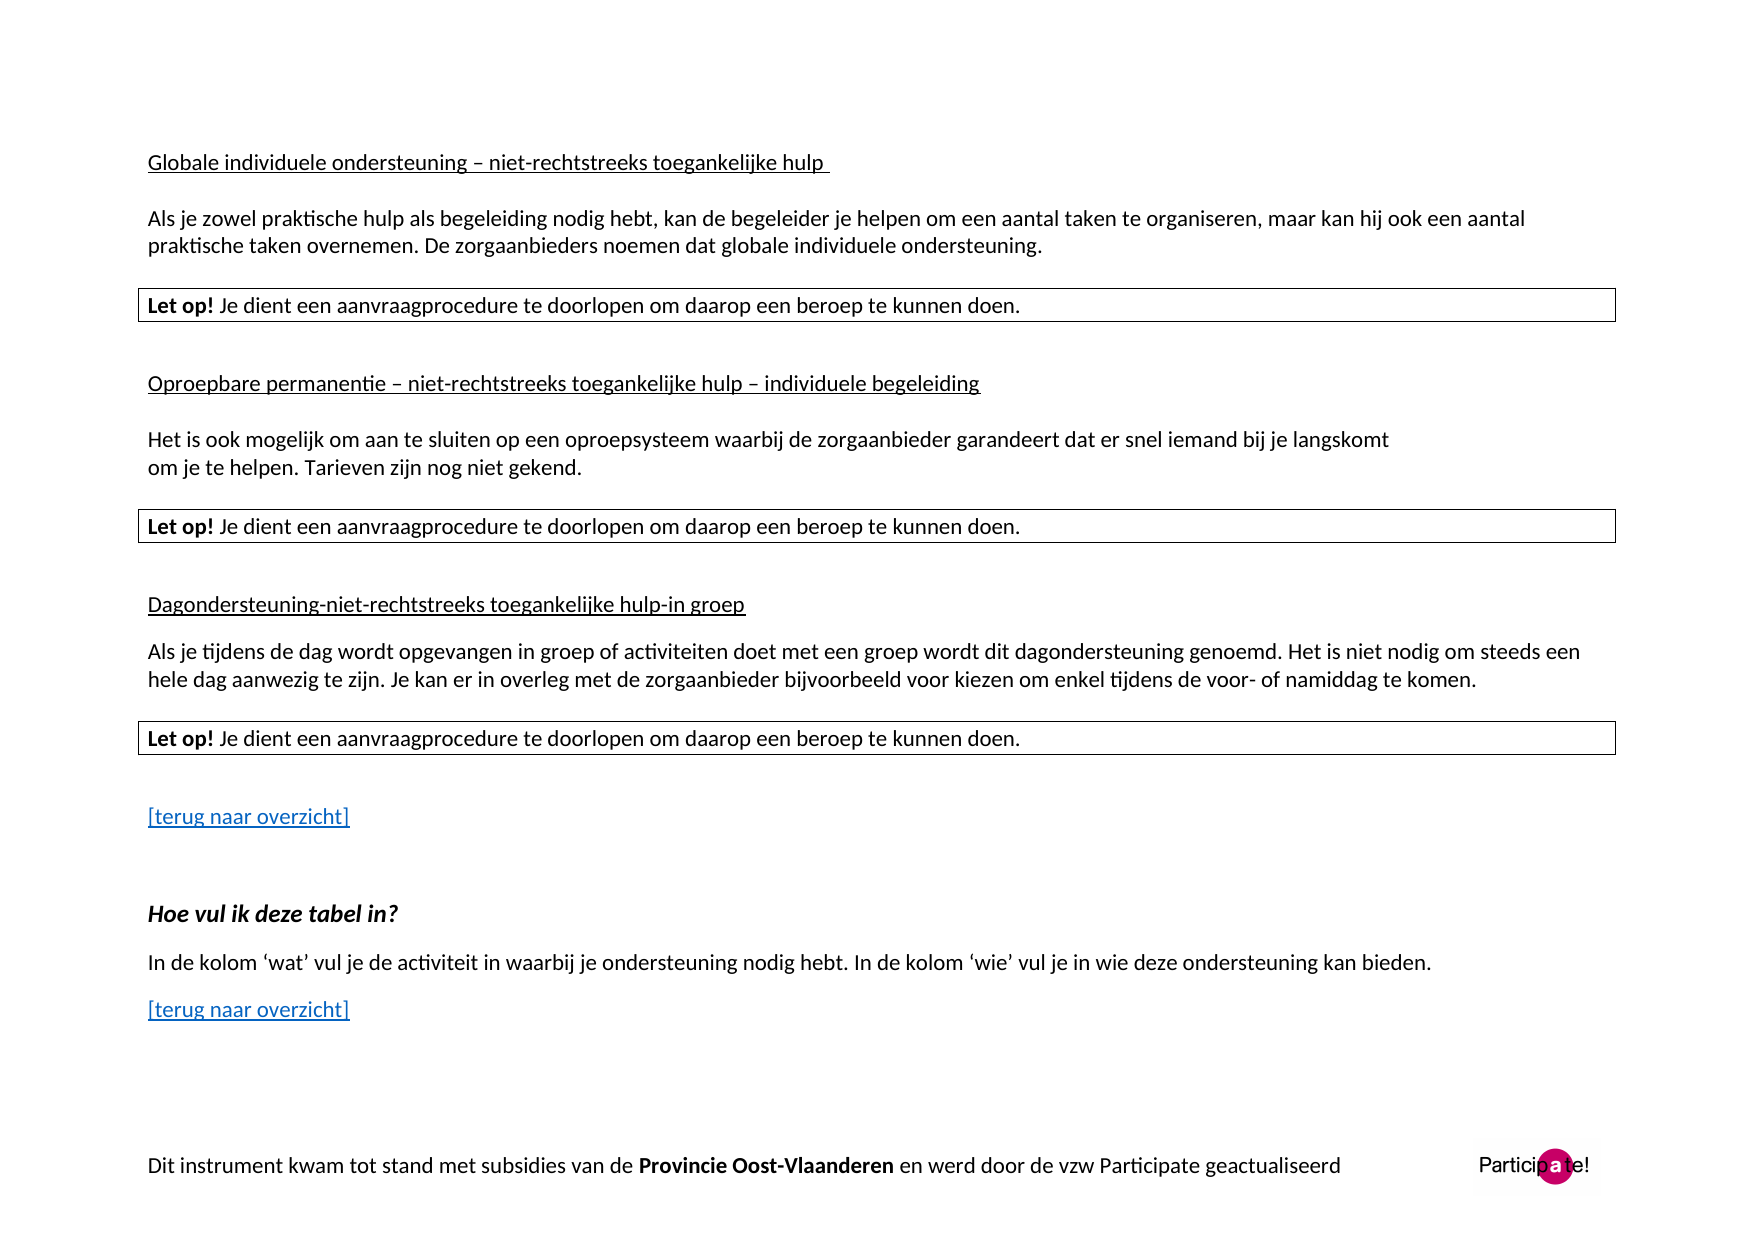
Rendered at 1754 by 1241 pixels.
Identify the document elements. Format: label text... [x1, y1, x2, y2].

text Globale individuele ondersteuning – niet-rechtstreeks toegankelijke hulp [148, 148, 1606, 176]
text Als je zowel praktische hulp als begeleiding nodig hebt, kan de begeleider je helpen om een aantal taken te organiseren, maar kan hij ook een aantal praktische taken overnemen. De zorgaanbieders noemen dat globale individuele ondersteuning. [148, 204, 1606, 260]
text [terug naar overzicht] [148, 995, 1606, 1023]
text Let op! Je dient een aanvraagprocedure te doorlopen om daarop een beroep te kunnen doen. [139, 722, 1615, 754]
text Het is ook mogelijk om aan te sluiten op een oproepsysteem waarbij de zorgaanbieder garandeert dat er snel iemand bij je langskomt [148, 425, 1606, 453]
text [terug naar overzicht] [148, 802, 1606, 830]
text In de kolom ‘wat’ vul je de activiteit in waarbij je ondersteuning nodig hebt. In de kolom ‘wie’ vul je in wie deze ondersteuning kan bieden. [148, 948, 1606, 976]
text Oproepbare permanentie – niet-rechtstreeks toegankelijke hulp – individuele begeleiding [148, 369, 1606, 397]
text Hoe vul ik deze tabel in? [148, 899, 1606, 929]
picture [1472, 1138, 1601, 1196]
text om je te helpen. Tarieven zijn nog niet gekend. [148, 453, 1606, 481]
text Als je tijdens de dag wordt opgevangen in groep of activiteiten doet met een groep wordt dit dagondersteuning genoemd. Het is niet nodig om steeds een hele dag aanwezig te zijn. Je kan er in overleg met de zorgaanbieder bijvoorbeeld voor kiezen om enkel tijdens de voor- of namiddag te komen. [148, 637, 1606, 693]
text Dagondersteuning-niet-rechtstreeks toegankelijke hulp-in groep [148, 590, 1606, 618]
text Let op! Je dient een aanvraagprocedure te doorlopen om daarop een beroep te kunnen doen. [139, 510, 1615, 542]
text Let op! Je dient een aanvraagprocedure te doorlopen om daarop een beroep te kunnen doen. [139, 289, 1615, 321]
